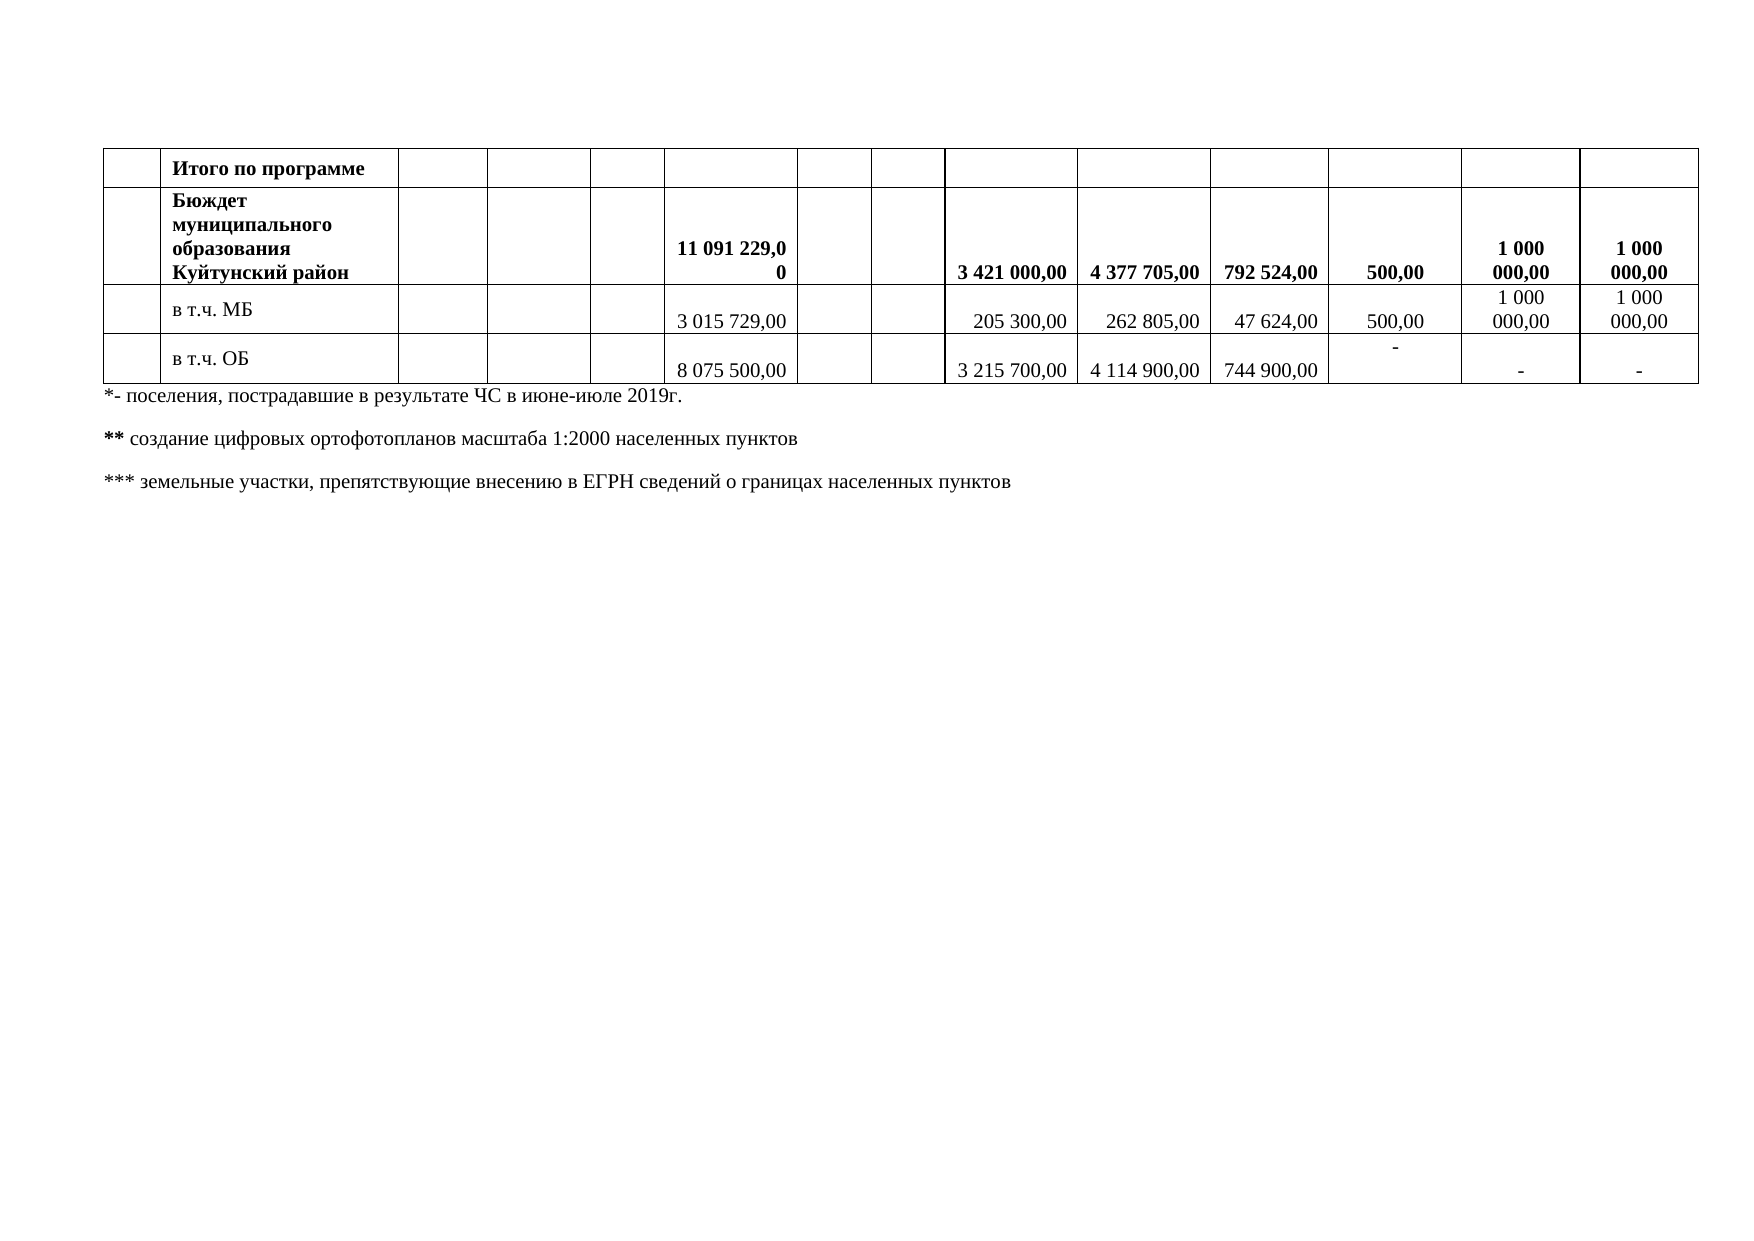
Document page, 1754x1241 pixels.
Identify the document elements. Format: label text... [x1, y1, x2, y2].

table_cell 744 900,00 [1211, 334, 1328, 382]
table_cell 1 000 000,00 [1462, 188, 1579, 284]
text ** создание цифровых ортофотопланов масштаба 1:2000 населенных пунктов [103, 426, 1695, 450]
table_cell [946, 149, 1077, 187]
table_cell [104, 285, 160, 333]
table_cell [399, 149, 487, 187]
table_cell [488, 334, 590, 382]
table_cell 4 377 705,00 [1078, 188, 1210, 284]
table_cell 3 421 000,00 [946, 188, 1077, 284]
table_cell 47 624,00 [1211, 285, 1328, 333]
table_cell [488, 188, 590, 284]
table_cell [665, 149, 797, 187]
table_cell 500,00 [1329, 188, 1461, 284]
table_cell [488, 285, 590, 333]
table_cell [1329, 149, 1461, 187]
table_cell 3 015 729,00 [665, 285, 797, 333]
table_cell [591, 149, 664, 187]
text *** земельные участки, препятствующие внесению в ЕГРН сведений о границах населенных пунктов [103, 469, 1695, 493]
table_cell 205 300,00 [946, 285, 1077, 333]
table_cell [591, 188, 664, 284]
table_cell - [1462, 334, 1579, 382]
table_cell 1 000 000,00 [1581, 188, 1698, 284]
table_cell [399, 188, 487, 284]
table_cell [104, 188, 160, 284]
table_cell 1 000 000,00 [1462, 285, 1579, 333]
table_cell [104, 334, 160, 382]
table_cell [104, 149, 160, 187]
table_cell [872, 285, 944, 333]
table_cell 11 091 229,00 [665, 188, 797, 284]
table_cell [798, 334, 871, 382]
table_cell [1211, 149, 1328, 187]
table_cell [591, 334, 664, 382]
table_cell [1078, 149, 1210, 187]
table_cell [872, 149, 944, 187]
table_cell 3 215 700,00 [946, 334, 1077, 382]
table_cell 500,00 [1329, 285, 1461, 333]
table_cell Бюждет муниципального образования Куйтунский район [161, 188, 398, 284]
table_cell [399, 334, 487, 382]
table_cell [872, 188, 944, 284]
table_cell 1 000 000,00 [1581, 285, 1698, 333]
table_cell 792 524,00 [1211, 188, 1328, 284]
table_cell в т.ч. ОБ [161, 334, 398, 382]
table_cell [488, 149, 590, 187]
table_cell [1462, 149, 1579, 187]
table_cell Итого по программе [161, 149, 398, 187]
table_cell [798, 149, 871, 187]
table_cell в т.ч. МБ [161, 285, 398, 333]
table_cell - [1329, 334, 1461, 382]
table_cell 8 075 500,00 [665, 334, 797, 382]
table_cell 262 805,00 [1078, 285, 1210, 333]
text *- поселения, пострадавшие в результате ЧС в июне-июле 2019г. [103, 384, 1695, 407]
table_cell [591, 285, 664, 333]
table_cell [399, 285, 487, 333]
table_cell 4 114 900,00 [1078, 334, 1210, 382]
table_cell [872, 334, 944, 382]
table_cell - [1581, 334, 1698, 382]
table_cell [798, 188, 871, 284]
table_cell [798, 285, 871, 333]
table_cell [1581, 149, 1698, 187]
